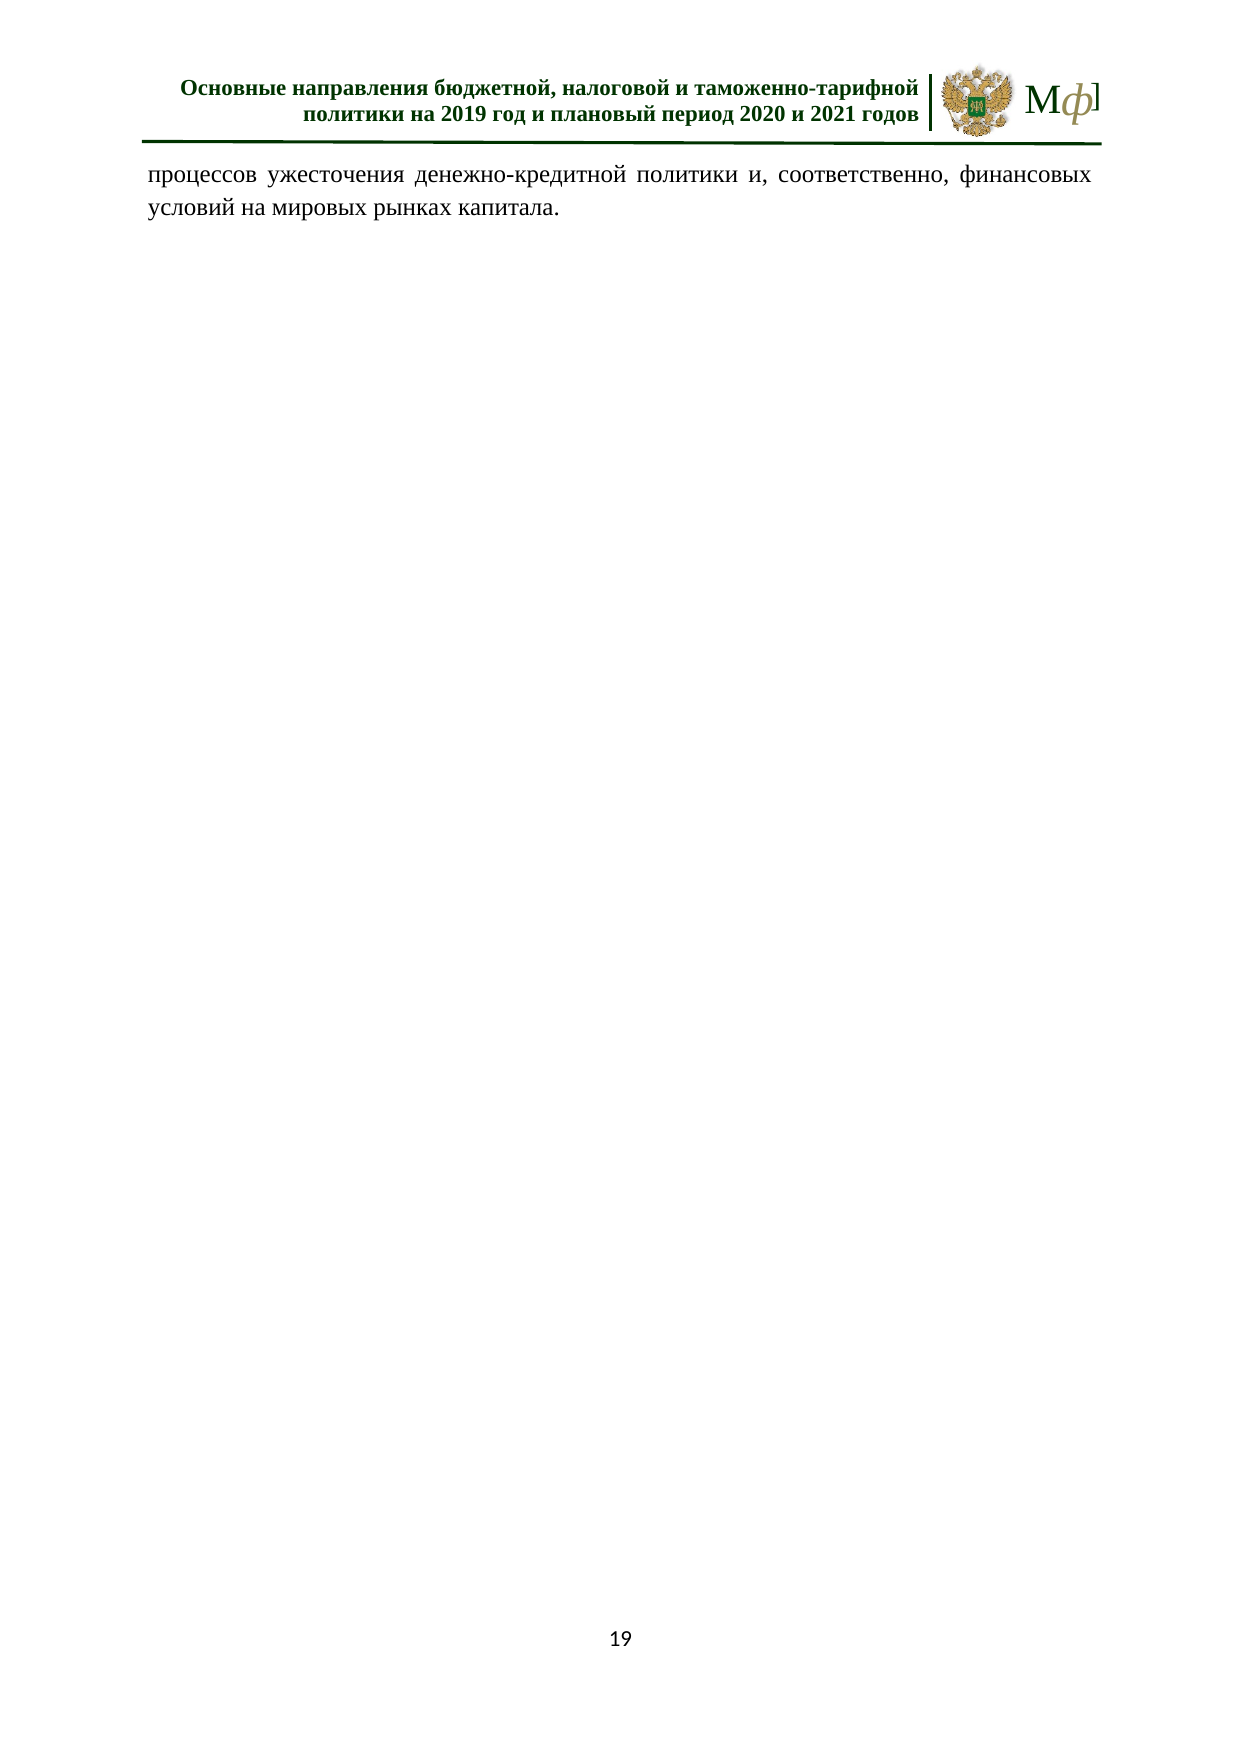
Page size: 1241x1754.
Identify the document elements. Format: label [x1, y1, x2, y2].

text [148, 159, 1092, 221]
picture [940, 60, 1018, 138]
